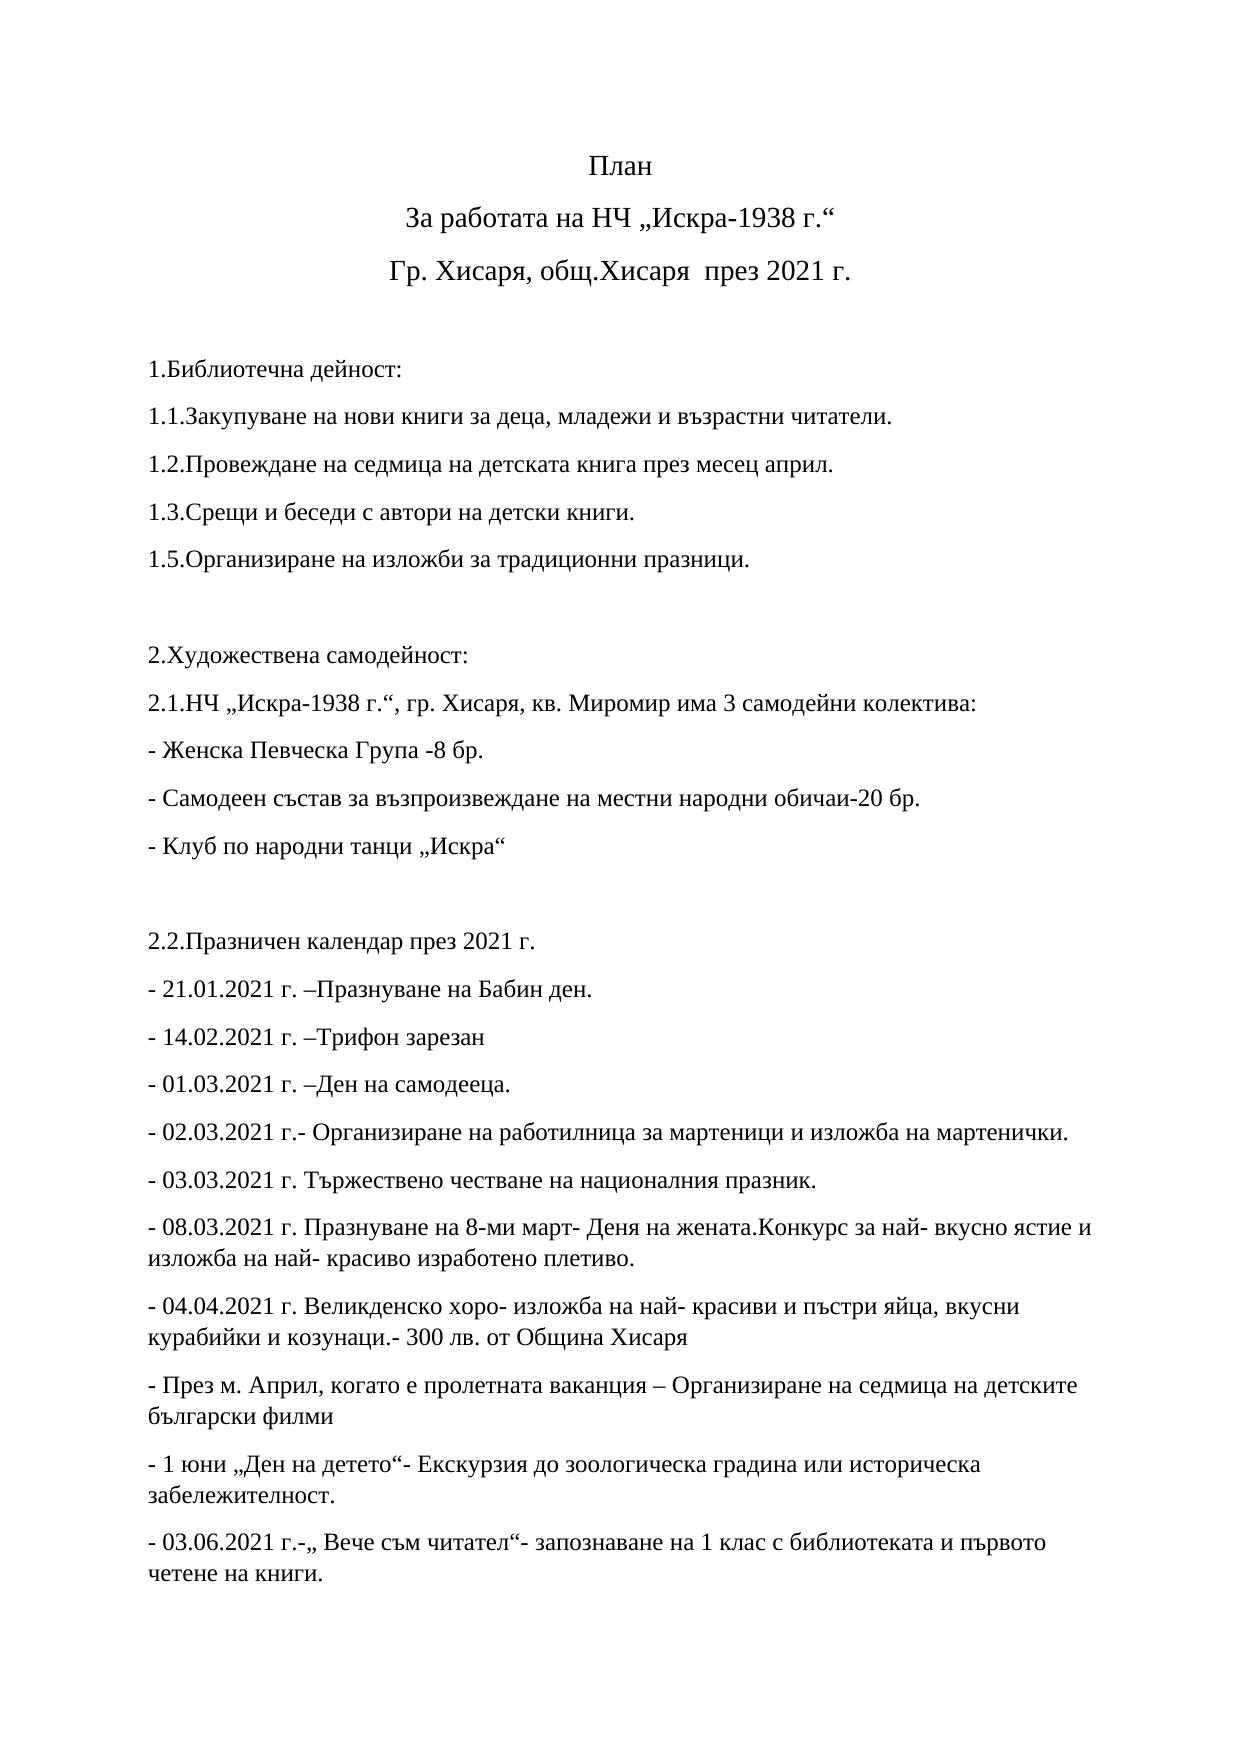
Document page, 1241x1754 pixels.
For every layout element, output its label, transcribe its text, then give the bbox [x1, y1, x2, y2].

text 2.2.Празничен календар през 2021 г. [148, 926, 1093, 955]
text - 01.03.2021 г. –Ден на самодееца. [148, 1069, 1093, 1098]
text 1.5.Организиране на изложби за традиционни празници. [148, 544, 1093, 573]
text - Самодеен състав за възпроизвеждане на местни народни обичаи-20 бр. [148, 783, 1093, 812]
text - 14.02.2021 г. –Трифон зарезан [148, 1022, 1093, 1050]
text Гр. Хисаря, общ.Хисаря през 2021 г. [148, 253, 1093, 287]
text - 08.03.2021 г. Празнуване на 8-ми март- Деня на жената.Конкурс за най- вкусно ястие и изложба на най- красиво изработено плетиво. [148, 1212, 1093, 1272]
text - 21.01.2021 г. –Празнуване на Бабин ден. [148, 974, 1093, 1003]
text 1.1.Закупуване на нови книги за деца, младежи и възрастни читатели. [148, 401, 1093, 430]
text 1.3.Срещи и беседи с автори на детски книги. [148, 497, 1093, 526]
text За работата на НЧ „Искра-1938 г.“ [148, 200, 1093, 234]
text - 02.03.2021 г.- Организиране на работилница за мартеници и изложба на мартенички. [148, 1117, 1093, 1146]
text План [148, 148, 1093, 181]
text - 03.06.2021 г.-„ Вече съм читател“- запознаване на 1 клас с библиотеката и първото четене на книги. [148, 1527, 1093, 1587]
text 1.Библиотечна дейност: [148, 354, 1093, 382]
text - Клуб по народни танци „Искра“ [148, 831, 1093, 859]
text - 04.04.2021 г. Великденско хоро- изложба на най- красиви и пъстри яйца, вкусни курабийки и козунаци.- 300 лв. от Община Хисаря [148, 1291, 1093, 1351]
text - 03.03.2021 г. Тържествено честване на националния празник. [148, 1165, 1093, 1193]
text - През м. Април, когато е пролетната ваканция – Организиране на седмица на детските български филми [148, 1370, 1093, 1430]
text - 1 юни „Ден на детето“- Екскурзия до зоологическа градина или историческа забележителност. [148, 1449, 1093, 1508]
text 2.Художествена самодейност: [148, 640, 1093, 669]
text 2.1.НЧ „Искра-1938 г.“, гр. Хисаря, кв. Миромир има 3 самодейни колектива: [148, 688, 1093, 716]
text 1.2.Провеждане на седмица на детската книга през месец април. [148, 449, 1093, 478]
text - Женска Певческа Група -8 бр. [148, 735, 1093, 764]
